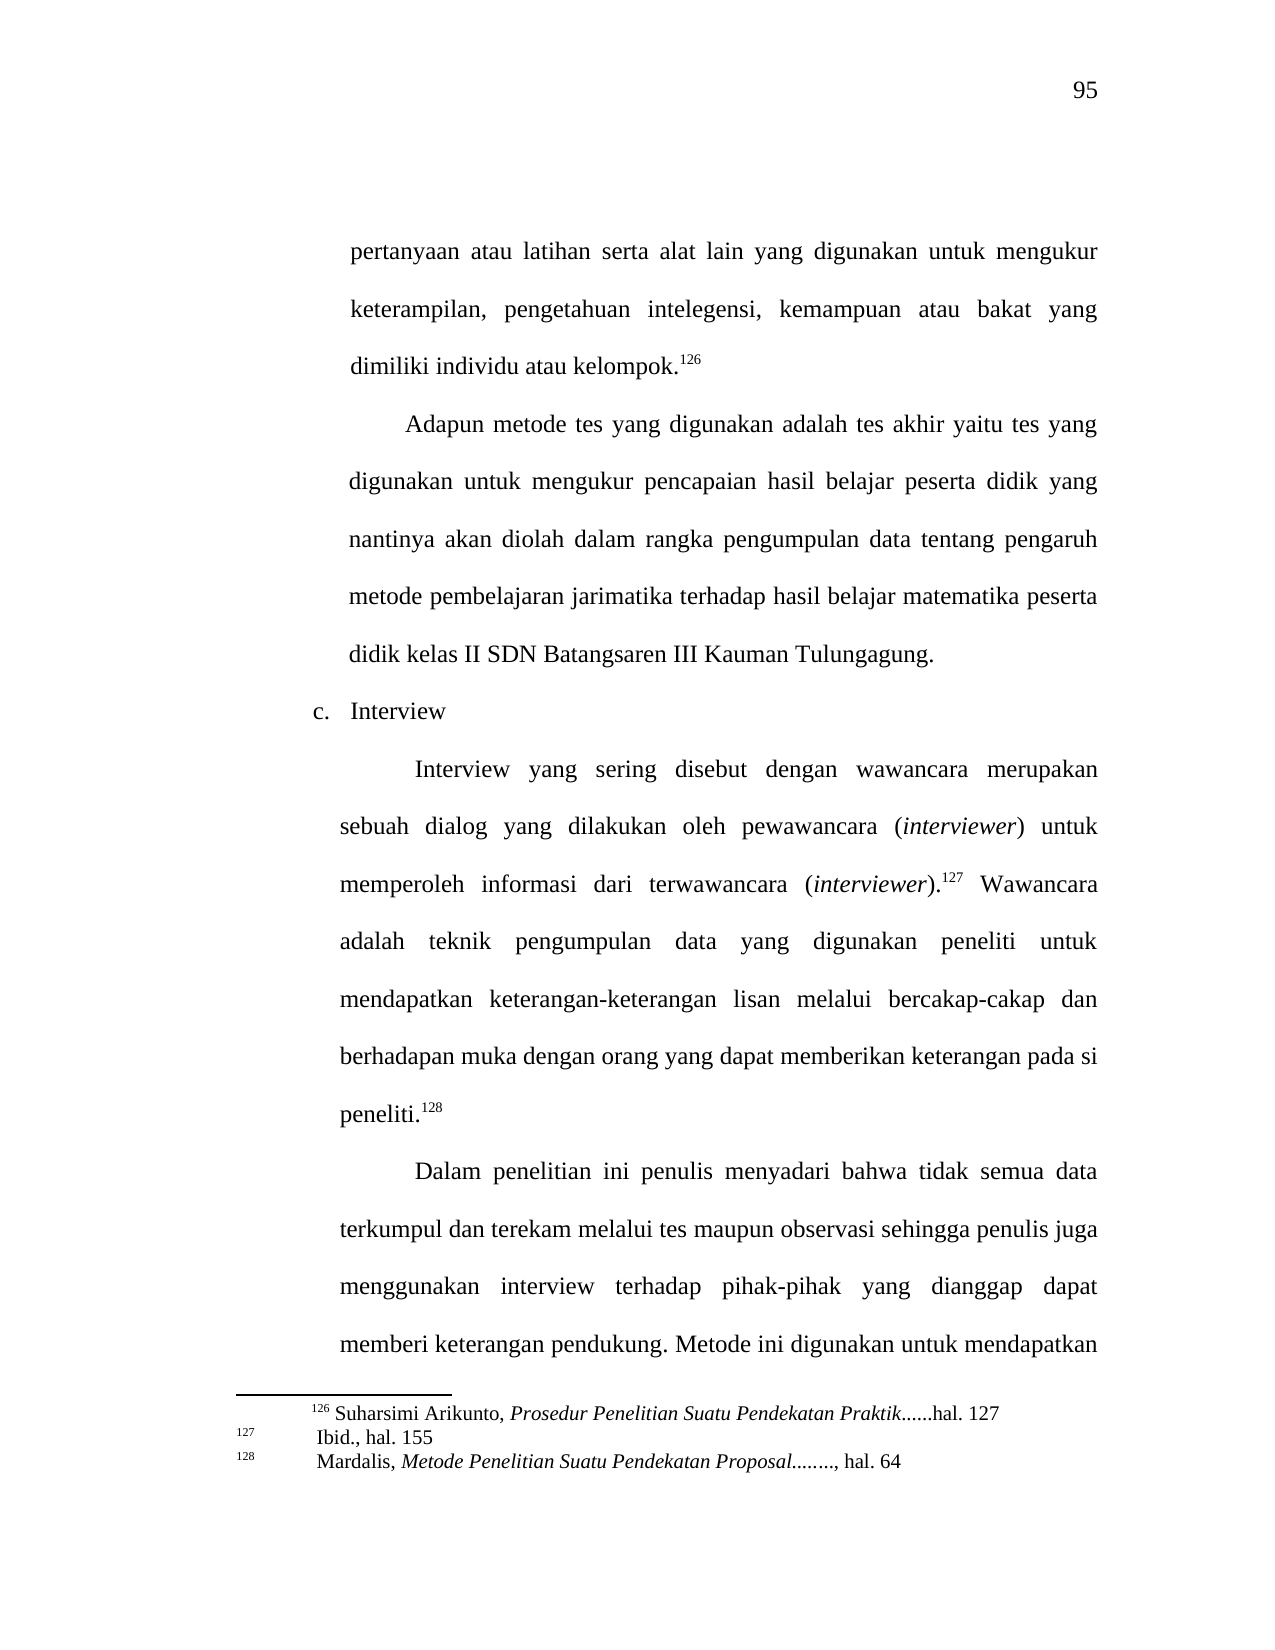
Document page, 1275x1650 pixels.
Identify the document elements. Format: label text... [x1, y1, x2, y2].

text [339, 1156, 1098, 1357]
list Interview [313, 696, 1098, 725]
text Interview yang sering disebut dengan wawancara merupakan sebuah dialog yang dilakukan oleh pewawancara (interviewer) untuk memperoleh informasi dari terwawancara (interviewer). Wawancara adalah teknik pengumpulan data yang digunakan peneliti untuk mendapatkan keterangan-keterangan lisan melalui bercakap-cakap dan berhadapan muka dengan orang yang dapat memberikan keterangan pada si peneliti. [339, 754, 1098, 1127]
text Adapun metode tes yang digunakan adalah tes akhir yaitu tes yang digunakan untuk mengukur pencapaian hasil belajar peserta didik yang nantinya akan diolah dalam rangka pengumpulan data tentang pengaruh metode pembelajaran jarimatika terhadap hasil belajar matematika peserta didik kelas II SDN Batangsaren III Kauman Tulungagung. [349, 409, 1098, 667]
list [350, 236, 1098, 380]
